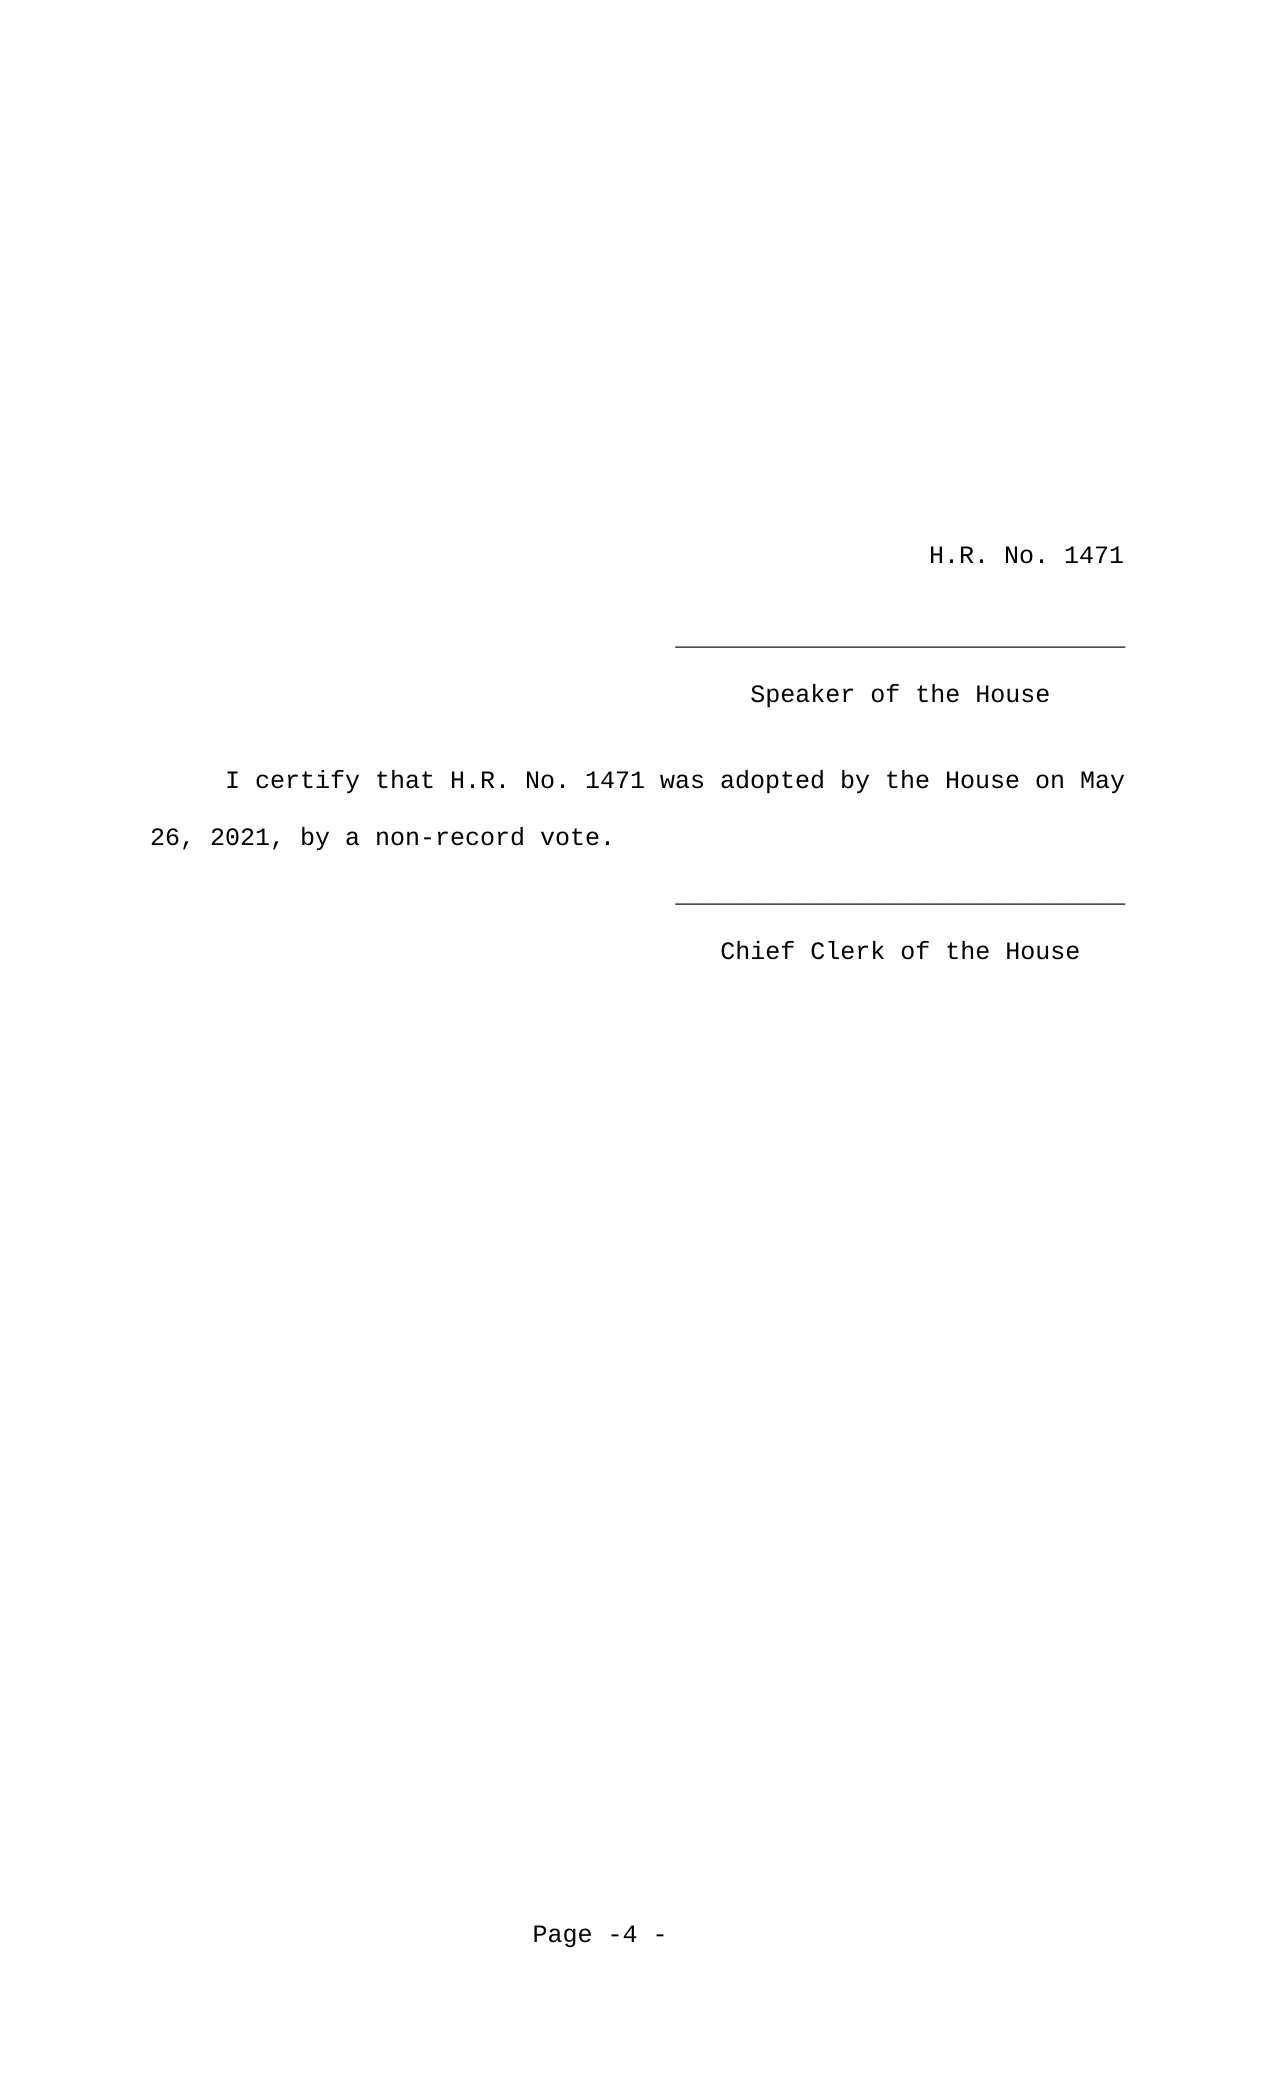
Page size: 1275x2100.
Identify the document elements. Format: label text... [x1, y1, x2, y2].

text Chief Clerk of the House [150, 938, 1125, 967]
text ______________________________ [150, 624, 1125, 653]
text Speaker of the House [150, 681, 1125, 710]
text ______________________________ [150, 881, 1125, 910]
text I certify that H.R. No. 1471 was adopted by the House on May 26, 2021, by a non-record vote. [150, 767, 1125, 853]
